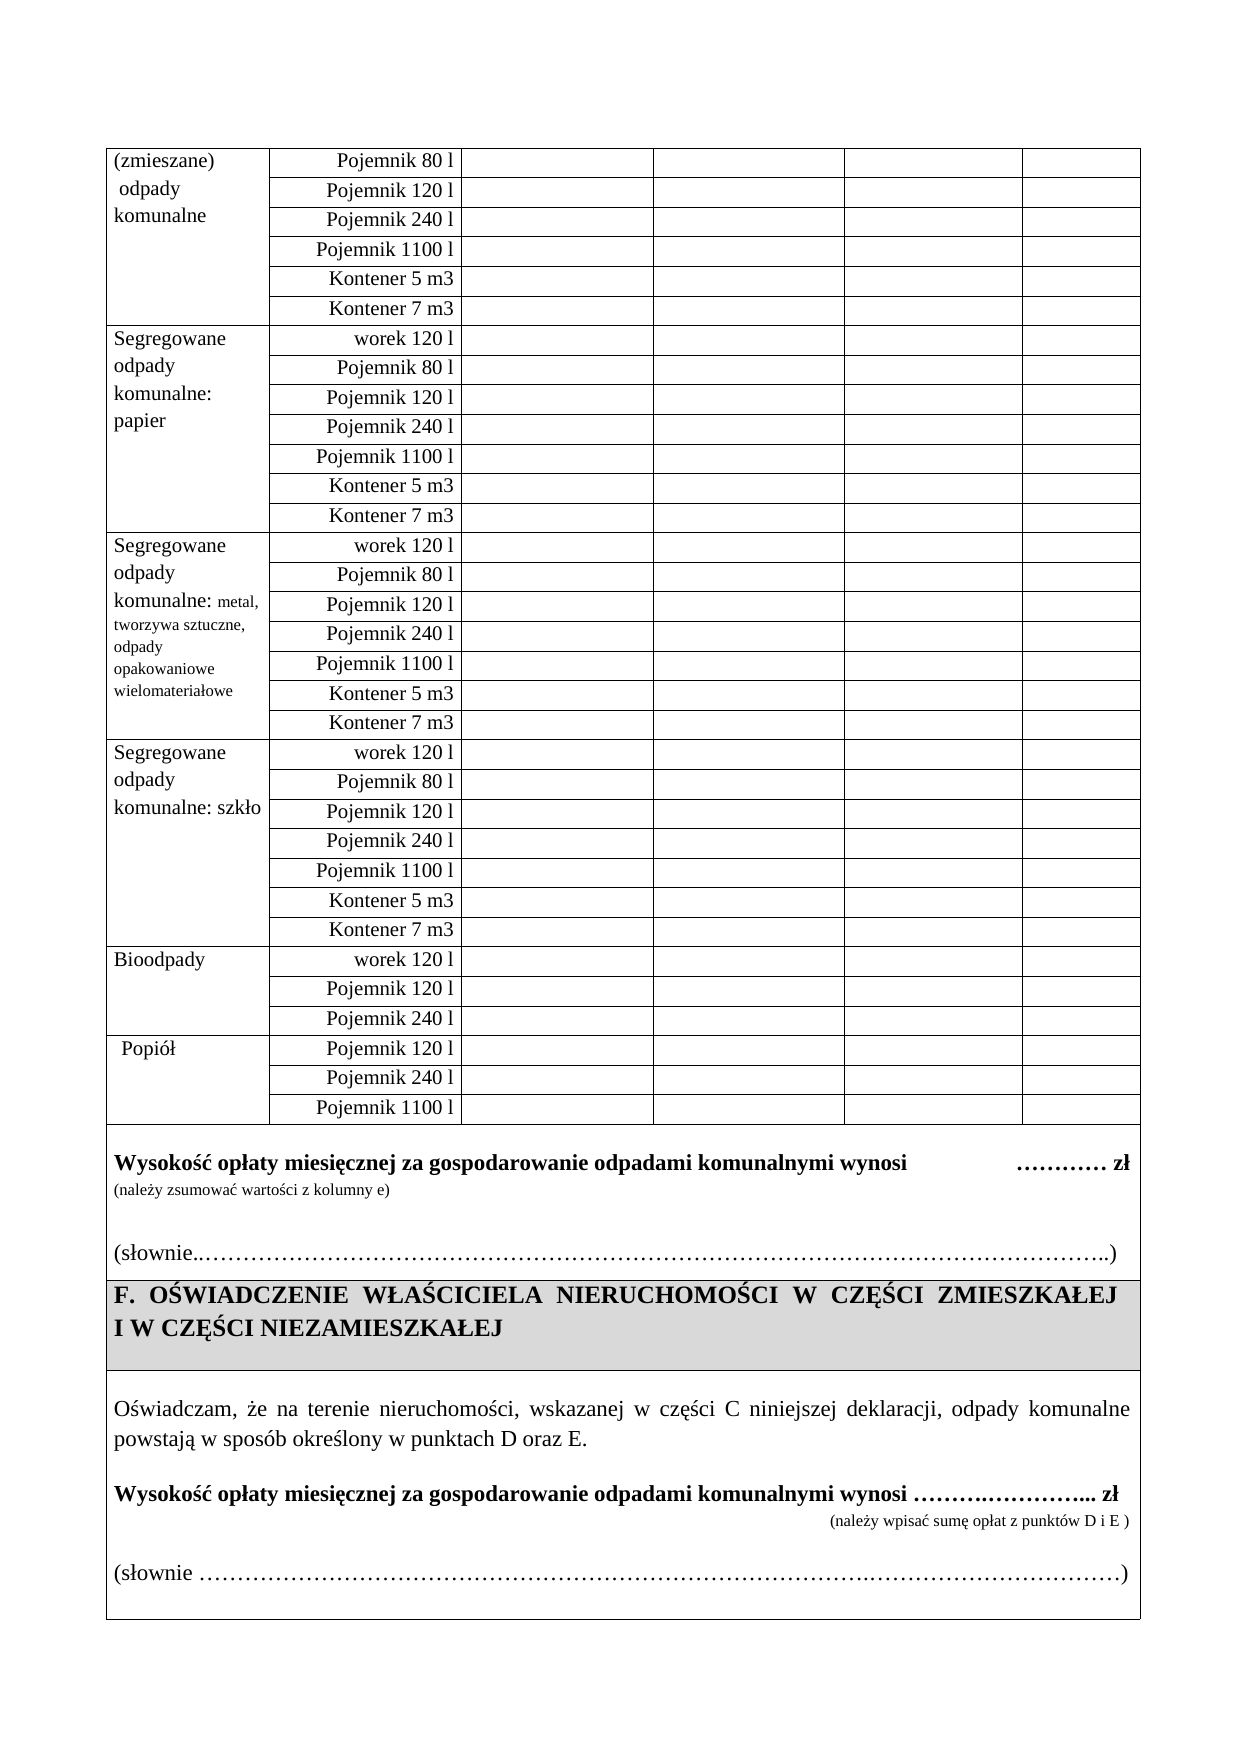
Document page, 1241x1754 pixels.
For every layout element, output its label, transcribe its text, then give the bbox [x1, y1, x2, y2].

table_cell Pojemnik 80 l [270, 563, 461, 591]
table_cell [654, 1095, 844, 1124]
table_cell [845, 563, 1022, 591]
table_cell Kontener 7 m3 [270, 711, 461, 739]
table_cell Pojemnik 120 l [270, 385, 461, 414]
table_cell [462, 415, 653, 443]
table_cell [462, 533, 653, 562]
table_cell Pojemnik 240 l [270, 622, 461, 651]
table_cell [845, 474, 1022, 503]
table_cell [1023, 385, 1140, 414]
table_cell (słownie..………………………………………………………………………………………………………..) [107, 1214, 1140, 1280]
table_cell [845, 829, 1022, 858]
table_cell Pojemnik 1100 l [270, 237, 461, 266]
table_cell [654, 1007, 844, 1035]
table_cell Segregowane odpady komunalne: szkło [107, 740, 269, 946]
table_cell [462, 178, 653, 207]
table_cell [654, 918, 844, 946]
table_cell [654, 445, 844, 473]
table_cell [462, 1036, 653, 1065]
table_cell [845, 681, 1022, 710]
table_cell Pojemnik 80 l [270, 770, 461, 798]
table_cell [654, 208, 844, 236]
table_cell [845, 149, 1022, 177]
table_cell [462, 800, 653, 828]
table_cell [462, 563, 653, 591]
table_cell Pojemnik 120 l [270, 977, 461, 1006]
table_cell Pojemnik 80 l [270, 356, 461, 384]
table_cell [845, 947, 1022, 976]
table_cell [654, 178, 844, 207]
table_cell [845, 415, 1022, 443]
table_cell Pojemnik 120 l [270, 592, 461, 621]
table_cell [462, 977, 653, 1006]
table_cell Pojemnik 240 l [270, 1007, 461, 1035]
table_cell [1023, 622, 1140, 651]
table_cell [1023, 888, 1140, 917]
table_cell [1023, 770, 1140, 798]
table_cell F. OŚWIADCZENIE WŁAŚCICIELA NIERUCHOMOŚCI W CZĘŚCI ZMIESZKAŁEJ I W CZĘŚCI NIEZAMIESZKAŁEJ [107, 1281, 1140, 1370]
table_cell [654, 977, 844, 1006]
table_cell [1023, 711, 1140, 739]
table_cell [1023, 652, 1140, 680]
table_cell [845, 770, 1022, 798]
table_cell [845, 178, 1022, 207]
table_cell [462, 474, 653, 503]
table_cell [845, 208, 1022, 236]
table_cell [845, 237, 1022, 266]
table_cell [1023, 947, 1140, 976]
table_cell [845, 1036, 1022, 1065]
table_cell [1023, 1007, 1140, 1035]
table_cell worek 120 l [270, 947, 461, 976]
table_cell [1023, 829, 1140, 858]
table_cell [845, 622, 1022, 651]
table_cell [845, 356, 1022, 384]
table_cell [654, 149, 844, 177]
table_cell worek 120 l [270, 533, 461, 562]
table_cell [654, 740, 844, 769]
table_cell [1023, 504, 1140, 532]
table_cell worek 120 l [270, 326, 461, 355]
table_cell [654, 800, 844, 828]
table_cell [654, 474, 844, 503]
table_cell Oświadczam, że na terenie nieruchomości, wskazanej w części C niniejszej deklaracji, odpady komunalne powstają w sposób określony w punktach D oraz E. Wysokość opłaty miesięcznej za gospodarowanie odpadami komunalnymi wynosi ……….…………... zł (należy wpisać sumę opłat z punktów D i E ) (słownie …………………………………………………………………………….……………………………) [107, 1371, 1140, 1619]
table_cell [462, 208, 653, 236]
table_cell [462, 1007, 653, 1035]
table_cell [462, 740, 653, 769]
table_cell Pojemnik 120 l [270, 178, 461, 207]
table_cell Pojemnik 120 l [270, 1036, 461, 1065]
table_cell [845, 297, 1022, 325]
table_cell [1023, 1066, 1140, 1094]
table_cell [654, 326, 844, 355]
table_cell [462, 504, 653, 532]
table_cell [845, 592, 1022, 621]
table_cell [845, 918, 1022, 946]
table_cell Pojemnik 240 l [270, 208, 461, 236]
table_cell [462, 1066, 653, 1094]
table_cell [845, 711, 1022, 739]
table_cell [462, 888, 653, 917]
table_cell [654, 1036, 844, 1065]
table_cell [845, 740, 1022, 769]
table_cell [462, 622, 653, 651]
table_cell [462, 859, 653, 887]
table_cell [462, 297, 653, 325]
table_cell [654, 1066, 844, 1094]
table_cell [845, 1066, 1022, 1094]
table_cell [1023, 859, 1140, 887]
table_cell [845, 888, 1022, 917]
table_cell [462, 385, 653, 414]
table_cell [845, 267, 1022, 296]
table_cell [462, 267, 653, 296]
table_cell Pojemnik 120 l [270, 800, 461, 828]
table_cell Pojemnik 1100 l [270, 1095, 461, 1124]
table_cell [1023, 740, 1140, 769]
table_cell Pojemnik 240 l [270, 1066, 461, 1094]
table_cell [845, 504, 1022, 532]
table_cell [1023, 1095, 1140, 1124]
table_cell [654, 681, 844, 710]
table_cell [654, 533, 844, 562]
table_cell [654, 888, 844, 917]
table_cell Kontener 7 m3 [270, 504, 461, 532]
table_cell [462, 326, 653, 355]
table_cell Kontener 7 m3 [270, 297, 461, 325]
table_cell Kontener 5 m3 [270, 474, 461, 503]
table_cell [1023, 208, 1140, 236]
table_cell [1023, 149, 1140, 177]
table_cell [654, 829, 844, 858]
table_cell [462, 918, 653, 946]
table_cell [654, 563, 844, 591]
table_cell [462, 592, 653, 621]
table_cell Bioodpady [107, 947, 269, 1035]
table_cell [654, 385, 844, 414]
table_cell [845, 652, 1022, 680]
table_cell [462, 681, 653, 710]
table_cell [1023, 178, 1140, 207]
table_cell [654, 652, 844, 680]
table_cell Wysokość opłaty miesięcznej za gospodarowanie odpadami komunalnymi wynosi ………… zł (należy zsumować wartości z kolumny e) zł [107, 1125, 1140, 1214]
table_cell [462, 947, 653, 976]
table_cell Pojemnik 240 l [270, 829, 461, 858]
table_cell [462, 1095, 653, 1124]
table_cell Kontener 5 m3 [270, 888, 461, 917]
table_cell [1023, 445, 1140, 473]
table_cell [1023, 533, 1140, 562]
table_cell [1023, 1036, 1140, 1065]
table_cell Kontener 5 m3 [270, 681, 461, 710]
table_cell [1023, 356, 1140, 384]
table_cell Pojemnik 1100 l [270, 652, 461, 680]
table_cell [654, 356, 844, 384]
table_cell Segregowane odpady komunalne: metal, tworzywa sztuczne, odpady opakowaniowe wielomateriałowe [107, 533, 269, 739]
table_cell [845, 800, 1022, 828]
table_cell [845, 326, 1022, 355]
table_cell Segregowane odpady komunalne: papier [107, 326, 269, 532]
table_cell [845, 385, 1022, 414]
table_cell [845, 445, 1022, 473]
table_cell [1023, 326, 1140, 355]
table_cell [1023, 474, 1140, 503]
table_cell [462, 770, 653, 798]
table_cell [845, 859, 1022, 887]
table_cell [462, 829, 653, 858]
table_cell [654, 592, 844, 621]
table_cell [1023, 592, 1140, 621]
table_cell [462, 237, 653, 266]
table_cell [845, 977, 1022, 1006]
table_cell [845, 533, 1022, 562]
table_cell worek 120 l [270, 740, 461, 769]
table_cell Kontener 7 m3 [270, 918, 461, 946]
table_cell [1023, 267, 1140, 296]
table_cell [845, 1095, 1022, 1124]
table_cell [1023, 681, 1140, 710]
table_cell [654, 415, 844, 443]
table_cell [1023, 800, 1140, 828]
table_cell [654, 770, 844, 798]
table_cell [1023, 918, 1140, 946]
table_cell [654, 297, 844, 325]
table_cell [1023, 297, 1140, 325]
table_cell [654, 237, 844, 266]
table_cell Pojemnik 1100 l [270, 859, 461, 887]
table_cell [1023, 977, 1140, 1006]
table_cell [462, 652, 653, 680]
table_cell [654, 504, 844, 532]
table_cell [654, 859, 844, 887]
table_cell Pojemnik 240 l [270, 415, 461, 443]
table_cell Kontener 5 m3 [270, 267, 461, 296]
table_cell [1023, 237, 1140, 266]
table_cell [462, 149, 653, 177]
table_cell Pojemnik 80 l [270, 149, 461, 177]
table_cell [462, 711, 653, 739]
table_cell [845, 1007, 1022, 1035]
table_cell [654, 711, 844, 739]
table_cell [1023, 563, 1140, 591]
table_cell [462, 445, 653, 473]
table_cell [107, 149, 269, 325]
table_cell [654, 622, 844, 651]
table_cell Popiół [107, 1036, 269, 1124]
table_cell [1023, 415, 1140, 443]
table_cell Pojemnik 1100 l [270, 445, 461, 473]
table_cell [654, 267, 844, 296]
table_cell [654, 947, 844, 976]
table_cell [462, 356, 653, 384]
